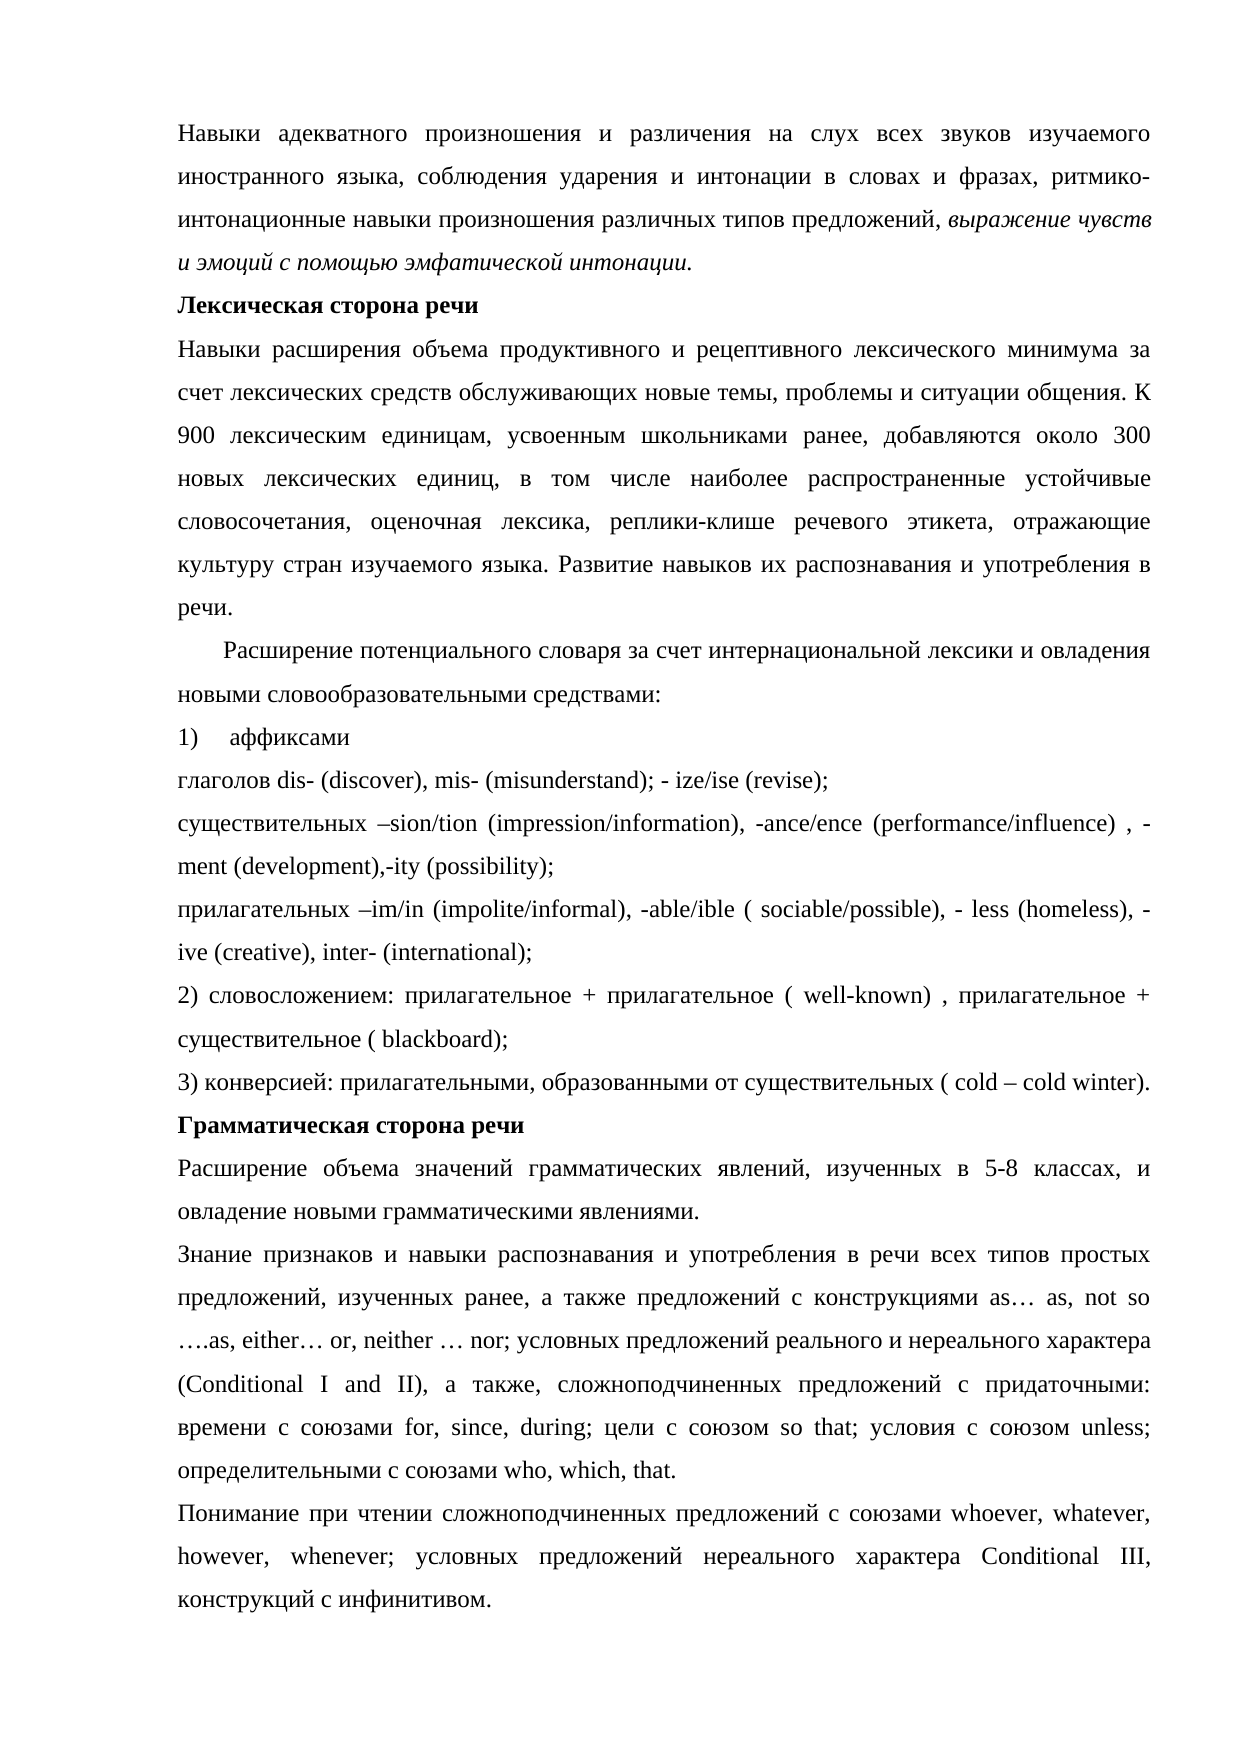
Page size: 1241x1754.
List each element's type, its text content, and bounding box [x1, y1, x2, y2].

text Расширение потенциального словаря за счет интернациональной лексики и овладения новыми словообразовательными средствами: [177, 636, 1152, 707]
text Лексическая сторона речи [177, 291, 1152, 319]
text 3) конверсией: прилагательными, образованными от существительных ( cold – cold winter). [177, 1067, 1152, 1096]
text существительных –sion/tion (impression/information), -ance/ence (performance/influence) , -ment (development),-ity (possibility); [177, 808, 1152, 880]
text Знание признаков и навыки распознавания и употребления в речи всех типов простых предложений, изученных ранее, а также предложений с конструкциями as… as, not so ….as, either… or, neither … nor; условных предложений реального и нереального характера (Conditional I and II), а также, сложноподчиненных предложений с придаточными: времени с союзами for, since, during; цели с союзом so that; условия с союзом unless; определительными с союзами who, which, that. [177, 1239, 1152, 1484]
text 2) словосложением: прилагательное + прилагательное ( well-known) , прилагательное + существительное ( blackboard); [177, 981, 1152, 1052]
text 1) аффиксами [177, 722, 1152, 751]
text Понимание при чтении сложноподчиненных предложений с союзами whoever, whatever, however, whenever; условных предложений нереального характера Conditional III, конструкций с инфинитивом. [177, 1498, 1152, 1613]
text Навыки адекватного произношения и различения на слух всех звуков изучаемого иностранного языка, соблюдения ударения и интонации в словах и фразах, ритмико-интонационные навыки произношения различных типов предложений, выражение чувств и эмоций с помощью эмфатической интонации. [177, 118, 1152, 276]
text прилагательных –im/in (impolite/informal), -able/ible ( sociable/possible), - less (homeless), -ive (creative), inter- (international); [177, 894, 1152, 966]
text Грамматическая сторона речи [177, 1110, 1152, 1139]
text Навыки расширения объема продуктивного и рецептивного лексического минимума за счет лексических средств обслуживающих новые темы, проблемы и ситуации общения. К 900 лексическим единицам, усвоенным школьниками ранее, добавляются около 300 новых лексических единиц, в том числе наиболее распространенные устойчивые словосочетания, оценочная лексика, реплики-клише речевого этикета, отражающие культуру стран изучаемого языка. Развитие навыков их распознавания и употребления в речи. [177, 334, 1152, 621]
text Расширение объема значений грамматических явлений, изученных в 5-8 классах, и овладение новыми грамматическими явлениями. [177, 1153, 1152, 1225]
text глаголов dis- (discover), mis- (misunderstand); - ize/ise (revise); [177, 765, 1152, 794]
